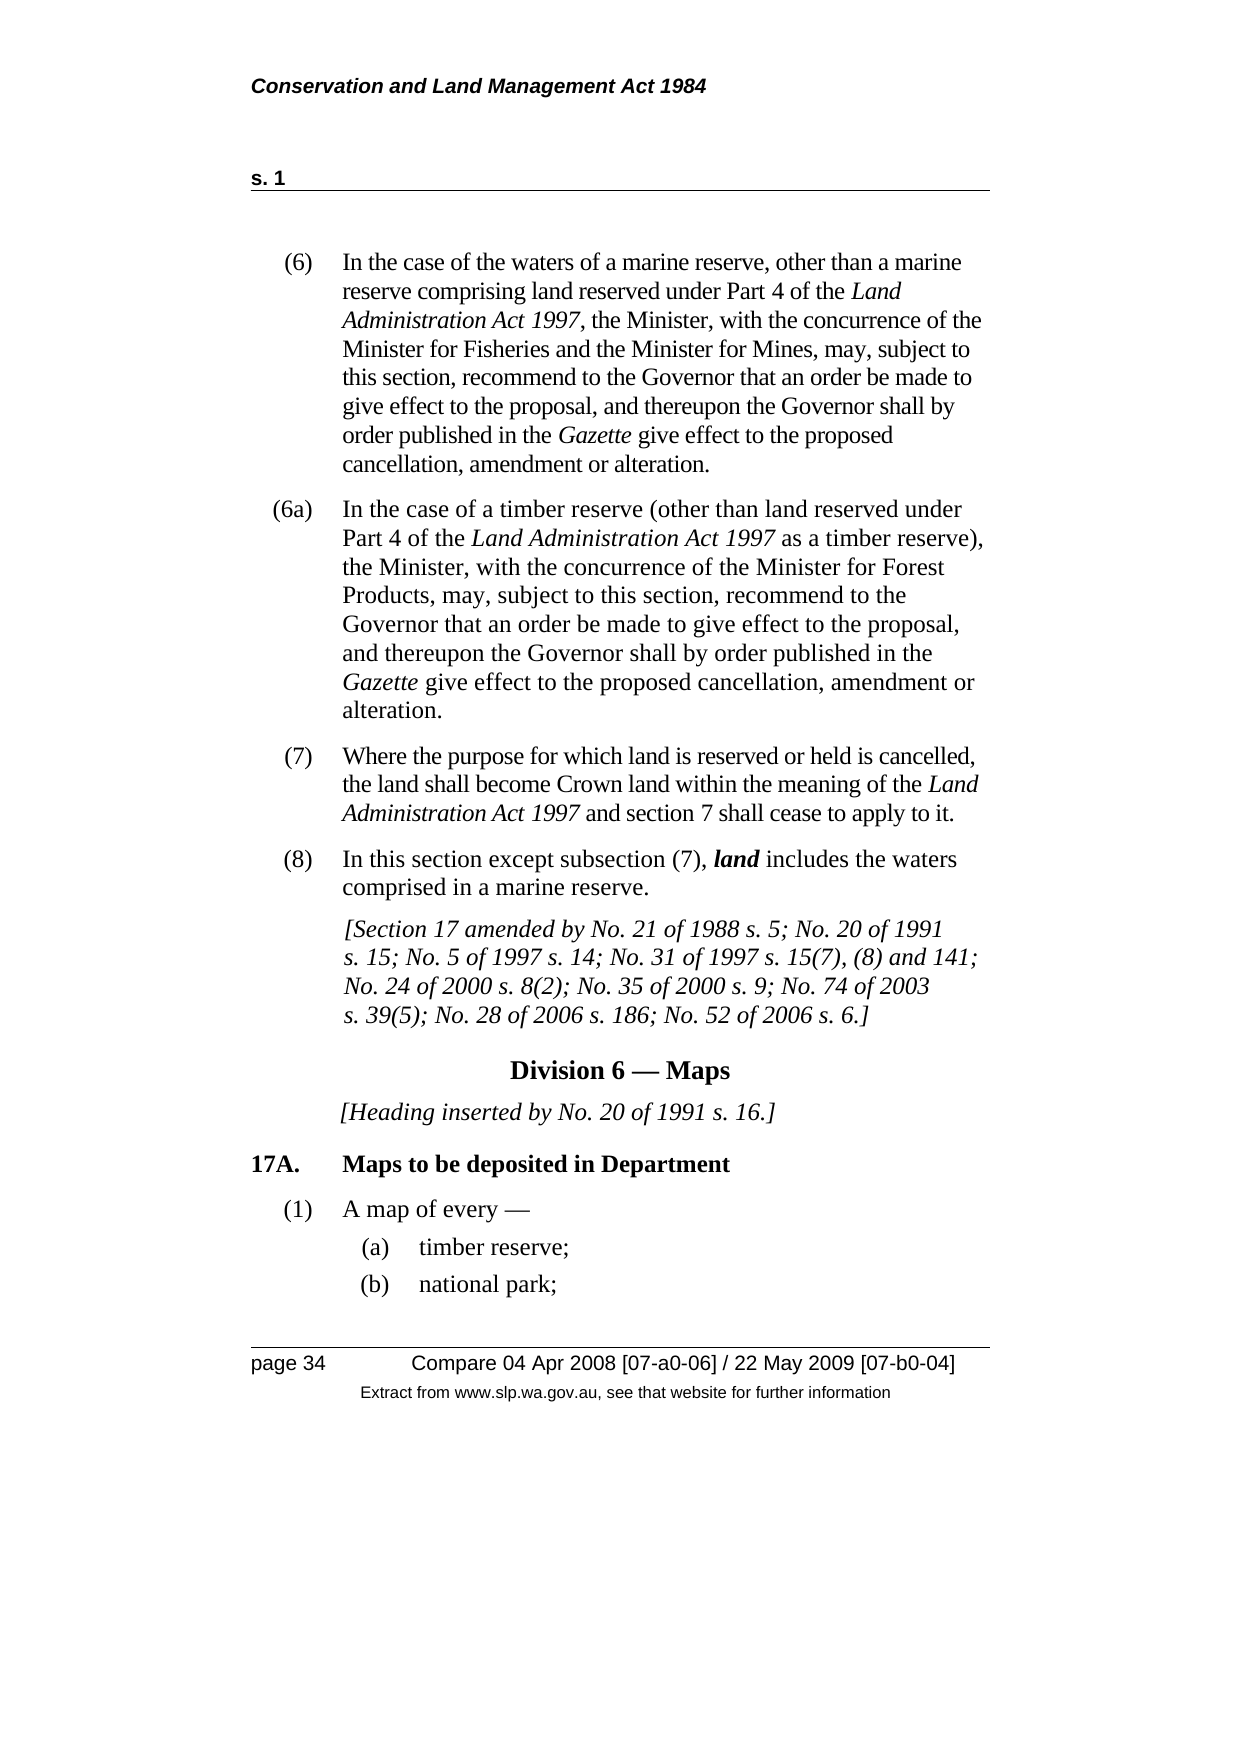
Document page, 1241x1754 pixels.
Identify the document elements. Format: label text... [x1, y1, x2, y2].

subtitle Division 6 — Maps [251, 1054, 990, 1085]
text (7) Where the purpose for which land is reserved or held is cancelled, the land shall become Crown land within the meaning of the Land Administration Act 1997 and section 7 shall cease to apply to it. [251, 741, 990, 827]
text [Section 17 amended by No. 21 of 1988 s. 5; No. 20 of 1991 s. 15; No. 5 of 1997 s. 14; No. 31 of 1997 s. 15(7), (8) and 141; No. 24 of 2000 s. 8(2); No. 35 of 2000 s. 9; No. 74 of 2003 s. 39(5); No. 28 of 2006 s. 186; No. 52 of 2006 s. 6.] [251, 914, 990, 1029]
text (1) A map of every — [251, 1194, 990, 1223]
text (b) national park; [251, 1269, 990, 1297]
subtitle [Heading inserted by No. 20 of 1991 s. 16.] [251, 1097, 990, 1126]
text (8) In this section except subsection (7), land includes the waters comprised in a marine reserve. [251, 844, 990, 901]
text (6) In the case of the waters of a marine reserve, other than a marine reserve comprising land reserved under Part 4 of the Land Administration Act 1997, the Minister, with the concurrence of the Minister for Fisheries and the Minister for Mines, may, subject to this section, recommend to the Governor that an order be made to give effect to the proposal, and thereupon the Governor shall by order published in the Gazette give effect to the proposed cancellation, amendment or alteration. [251, 247, 990, 477]
text (a) timber reserve; [251, 1232, 990, 1260]
subtitle 17A. Maps to be deposited in Department [251, 1149, 990, 1178]
text (6a) In the case of a timber reserve (other than land reserved under Part 4 of the Land Administration Act 1997 as a timber reserve), the Minister, with the concurrence of the Minister for Forest Products, may, subject to this section, recommend to the Governor that an order be made to give effect to the proposal, and thereupon the Governor shall by order published in the Gazette give effect to the proposed cancellation, amendment or alteration. [251, 494, 990, 724]
